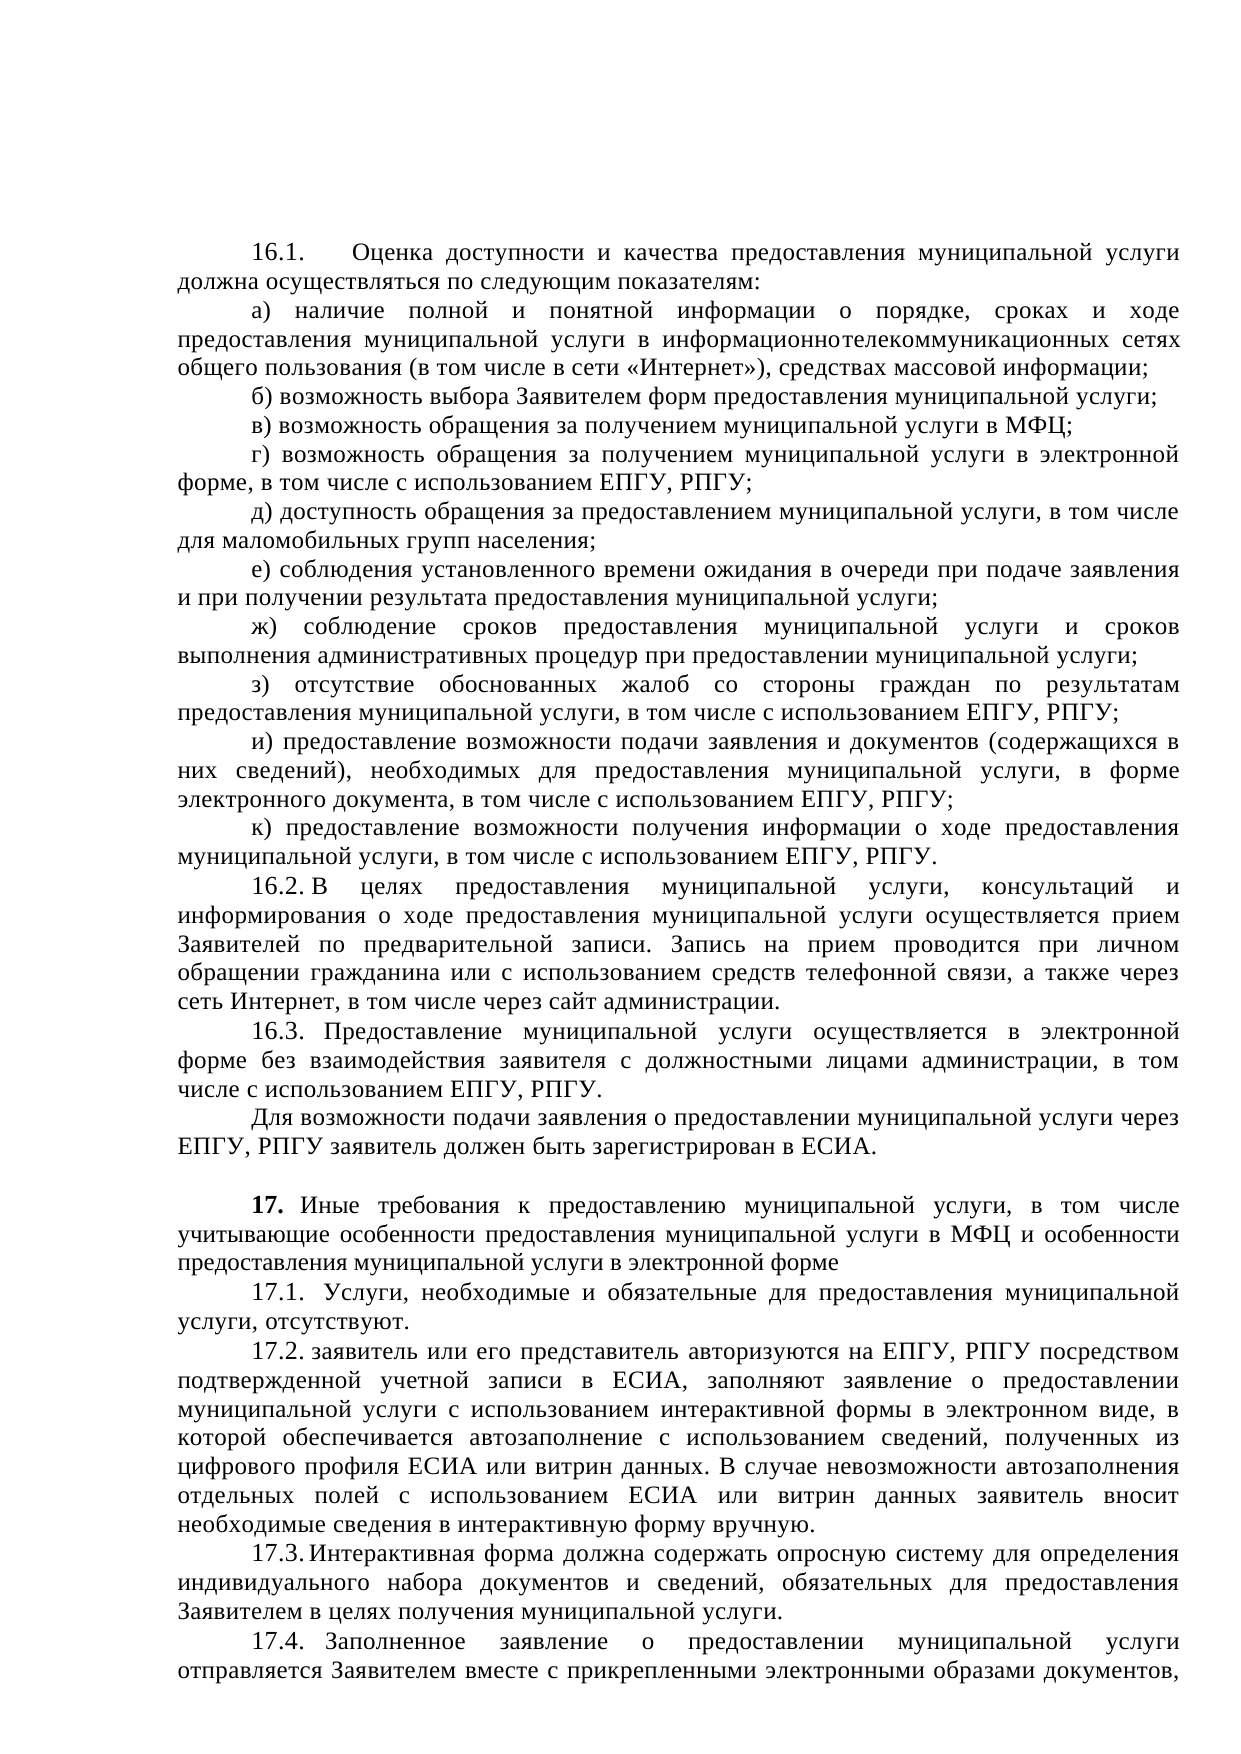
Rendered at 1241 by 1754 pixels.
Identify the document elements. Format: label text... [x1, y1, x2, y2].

text е) соблюдения установленного времени ожидания в очереди при подаче заявления и при получении результата предоставления муниципальной услуги; [177, 554, 1181, 611]
text а) наличие полной и понятной информации о порядке, сроках и ходе предоставления муниципальной услуги в информационнотелекоммуникационных сетях общего пользования (в том числе в сети «Интернет»), средствах массовой информации; [177, 295, 1181, 381]
text д) доступность обращения за предоставлением муниципальной услуги, в том числе для маломобильных групп населения; [177, 496, 1181, 554]
list Оценка доступности и качества предоставления муниципальной услуги должна осуществляться по следующим показателям: [177, 236, 1181, 295]
text и) предоставление возможности подачи заявления и документов (содержащихся в них сведений), необходимых для предоставления муниципальной услуги, в форме электронного документа, в том числе с использованием ЕПГУ, РПГУ; [177, 726, 1181, 812]
text б) возможность выбора Заявителем форм предоставления муниципальной услуги; [177, 381, 1181, 410]
list Услуги, необходимые и обязательные для предоставления муниципальной услуги, отсутствуют. [177, 1276, 1181, 1335]
list Предоставление муниципальной услуги осуществляется в электронной форме без взаимодействия заявителя с должностными лицами администрации, в том числе с использованием ЕПГУ, РПГУ. [177, 1015, 1181, 1102]
text ж) соблюдение сроков предоставления муниципальной услуги и сроков выполнения административных процедур при предоставлении муниципальной услуги; [177, 611, 1181, 669]
list Иные требования к предоставлению муниципальной услуги, в том числе учитывающие особенности предоставления муниципальной услуги в МФЦ и особенности предоставления муниципальной услуги в электронной форме [177, 1189, 1181, 1276]
text к) предоставление возможности получения информации о ходе предоставления муниципальной услуги, в том числе с использованием ЕПГУ, РПГУ. [177, 812, 1181, 870]
text в) возможность обращения за получением муниципальной услуги в МФЦ; [177, 410, 1181, 439]
text з) отсутствие обоснованных жалоб со стороны граждан по результатам предоставления муниципальной услуги, в том числе с использованием ЕПГУ, РПГУ; [177, 669, 1181, 726]
list Интерактивная форма должна содержать опросную систему для определения индивидуального набора документов и сведений, обязательных для предоставления Заявителем в целях получения муниципальной услуги. [177, 1537, 1181, 1625]
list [177, 1625, 1181, 1684]
list заявитель или его представитель авторизуются на ЕПГУ, РПГУ посредством подтвержденной учетной записи в ЕСИА, заполняют заявление о предоставлении муниципальной услуги с использованием интерактивной формы в электронном виде, в которой обеспечивается автозаполнение с использованием сведений, полученных из цифрового профиля ЕСИА или витрин данных. В случае невозможности автозаполнения отдельных полей с использованием ЕСИА или витрин данных заявитель вносит необходимые сведения в интерактивную форму вручную. [177, 1335, 1181, 1537]
text Для возможности подачи заявления о предоставлении муниципальной услуги через ЕПГУ, РПГУ заявитель должен быть зарегистрирован в ЕСИА. [177, 1102, 1181, 1160]
list В целях предоставления муниципальной услуги, консультаций и информирования о ходе предоставления муниципальной услуги осуществляется прием Заявителей по предварительной записи. Запись на прием проводится при личном обращении гражданина или с использованием средств телефонной связи, а также через сеть Интернет, в том числе через сайт администрации. [177, 870, 1181, 1015]
text г) возможность обращения за получением муниципальной услуги в электронной форме, в том числе с использованием ЕПГУ, РПГУ; [177, 439, 1181, 496]
